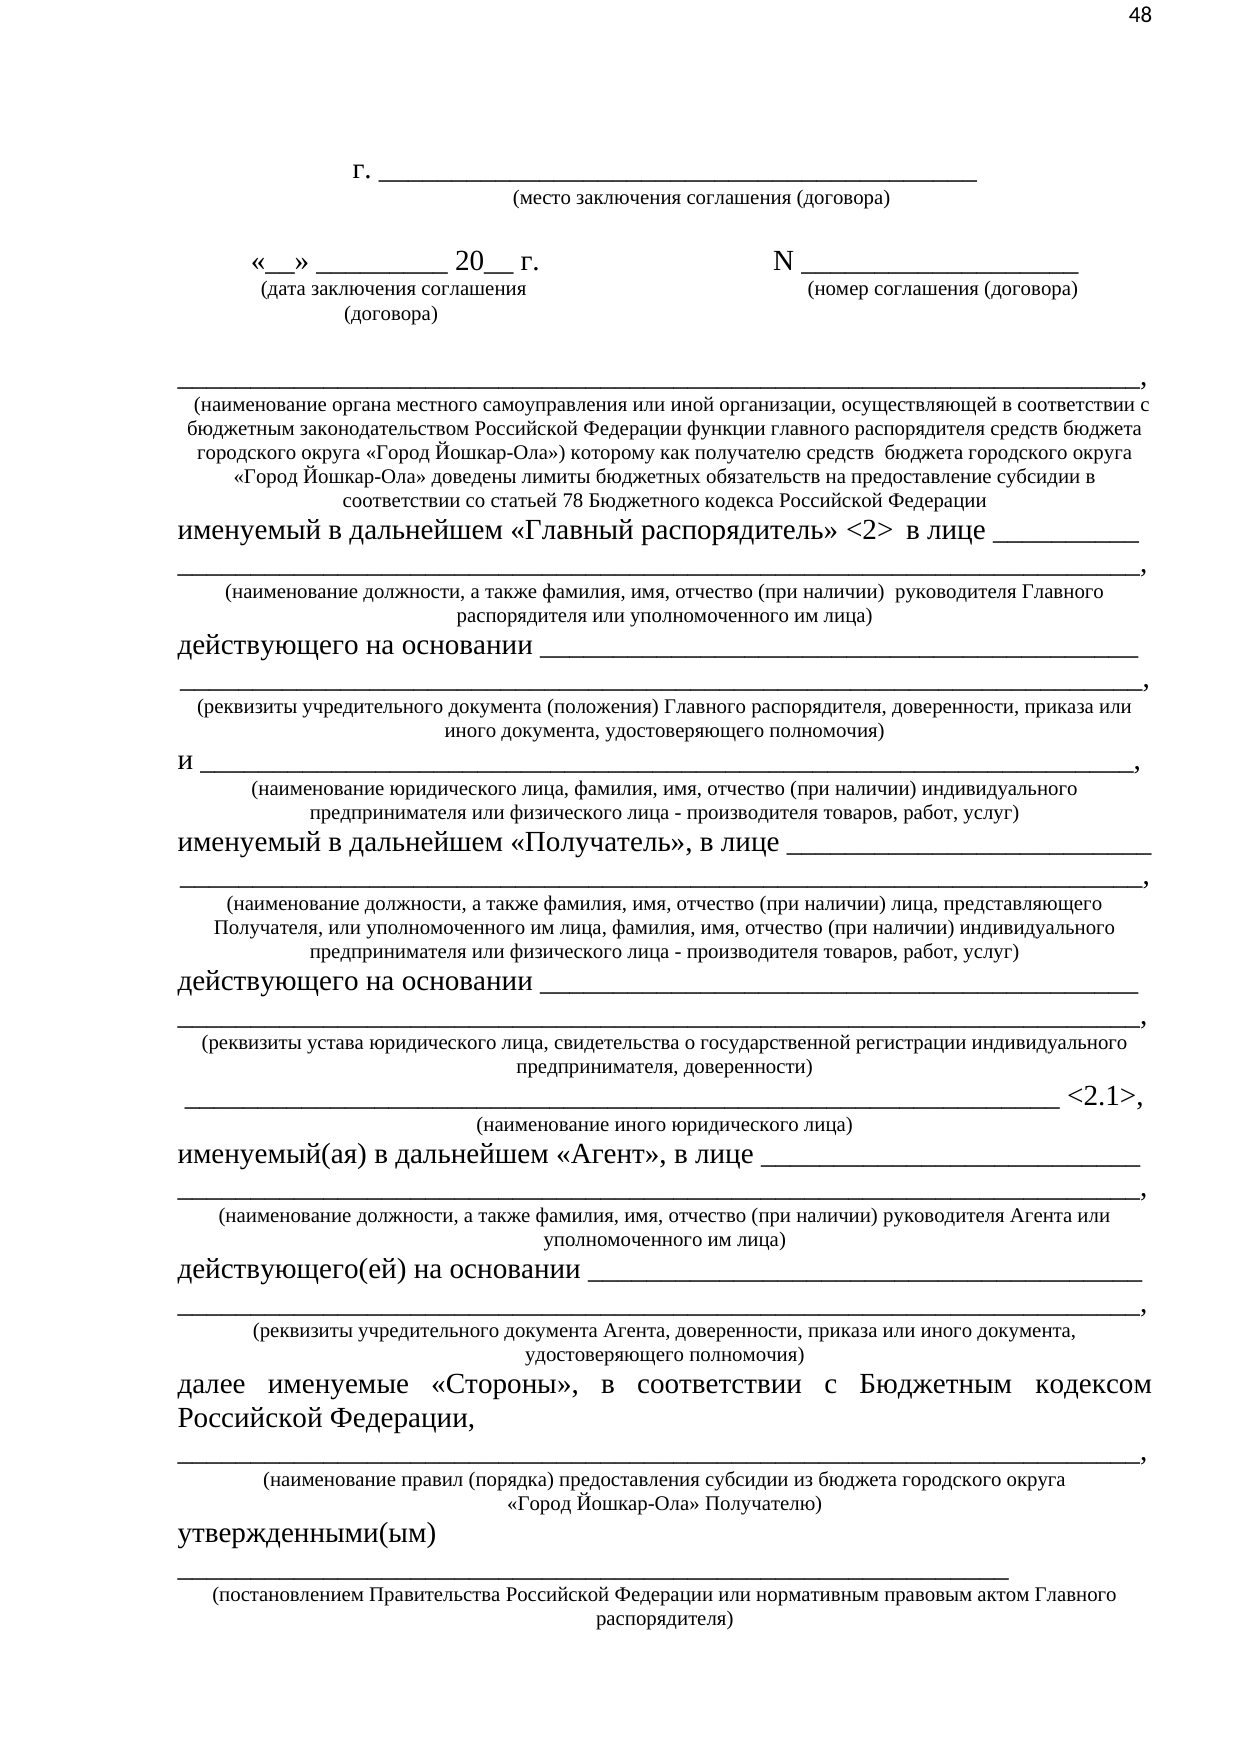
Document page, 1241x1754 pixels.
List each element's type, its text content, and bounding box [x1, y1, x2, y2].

text именуемый(ая) в дальнейшем «Агент», в лице __________________________ [177, 1136, 1152, 1169]
text утвержденными(ым) _________________________________________________________ [177, 1515, 1152, 1582]
text (наименование должности, а также фамилия, имя, отчество (при наличии) руководителя Агента или уполномоченного им лица) [177, 1203, 1152, 1251]
text ____________________________________________________________ <2.1>, [177, 1078, 1152, 1112]
text действующего(ей) на основании ______________________________________ [177, 1251, 1152, 1285]
text (реквизиты учредительного документа Агента, доверенности, приказа или иного документа, удостоверяющего полномочия) [177, 1318, 1152, 1366]
text и ________________________________________________________________, [177, 742, 1152, 776]
text «__» _________ 20__ г. N ___________________ [177, 243, 1152, 276]
text действующего на основании _________________________________________ [177, 963, 1152, 997]
text __________________________________________________________________, [177, 358, 1152, 392]
text именуемый в дальнейшем «Получатель», в лице _________________________ [177, 824, 1152, 857]
text (постановлением Правительства Российской Федерации или нормативным правовым актом Главного распорядителя) [177, 1582, 1152, 1630]
text (реквизиты устава юридического лица, свидетельства о государственной регистрации индивидуального предпринимателя, доверенности) [177, 1030, 1152, 1078]
text (наименование иного юридического лица) [177, 1112, 1152, 1136]
text (дата заключения соглашения (номер соглашения (договора) [177, 276, 1152, 300]
text (наименование правил (порядка) предоставления субсидии из бюджета городского округа [177, 1467, 1152, 1491]
text __________________________________________________________________, [177, 545, 1152, 579]
text (место заключения соглашения (договора) [177, 185, 1152, 209]
text __________________________________________________________________, [177, 1285, 1152, 1318]
text __________________________________________________________________, [177, 997, 1152, 1030]
text (наименование органа местного самоуправления или иной организации, осуществляющей в соответствии с бюджетным законодательством Российской Федерации функции главного распорядителя средств бюджета городского округа «Город Йошкар-Ола») которому как получателю средств бюджета городского округа «Город Йошкар-Ола» доведены лимиты бюджетных обязательств на предоставление субсидии в соответствии со статьей 78 Бюджетного кодекса Российской Федерации [177, 392, 1152, 512]
text __________________________________________________________________, [177, 1169, 1152, 1203]
text (наименование должности, а также фамилия, имя, отчество (при наличии) руководителя Главного распорядителя или уполномоченного им лица) [177, 579, 1152, 627]
text действующего на основании _________________________________________ [177, 627, 1152, 661]
text далее именуемые «Стороны», в соответствии с Бюджетным кодексом Российской Федерации, [177, 1366, 1152, 1433]
text __________________________________________________________________,(наименование должности, а также фамилия, имя, отчество (при наличии) лица, представляющего Получателя, или уполномоченного им лица, фамилия, имя, отчество (при наличии) индивидуального предпринимателя или физического лица - производителя товаров, работ, услуг) [177, 857, 1152, 963]
text __________________________________________________________________, [177, 1433, 1152, 1467]
text именуемый в дальнейшем «Главный распорядитель» <2> в лице __________ [177, 512, 1152, 545]
text г. _________________________________________ [177, 152, 1152, 185]
text «Город Йошкар-Ола» Получателю) [177, 1491, 1152, 1515]
text __________________________________________________________________,(реквизиты учредительного документа (положения) Главного распорядителя, доверенности, приказа или иного документа, удостоверяющего полномочия) [177, 661, 1152, 742]
text (договора) [177, 300, 1152, 324]
text (наименование юридического лица, фамилия, имя, отчество (при наличии) индивидуального предпринимателя или физического лица - производителя товаров, работ, услуг) [177, 776, 1152, 824]
